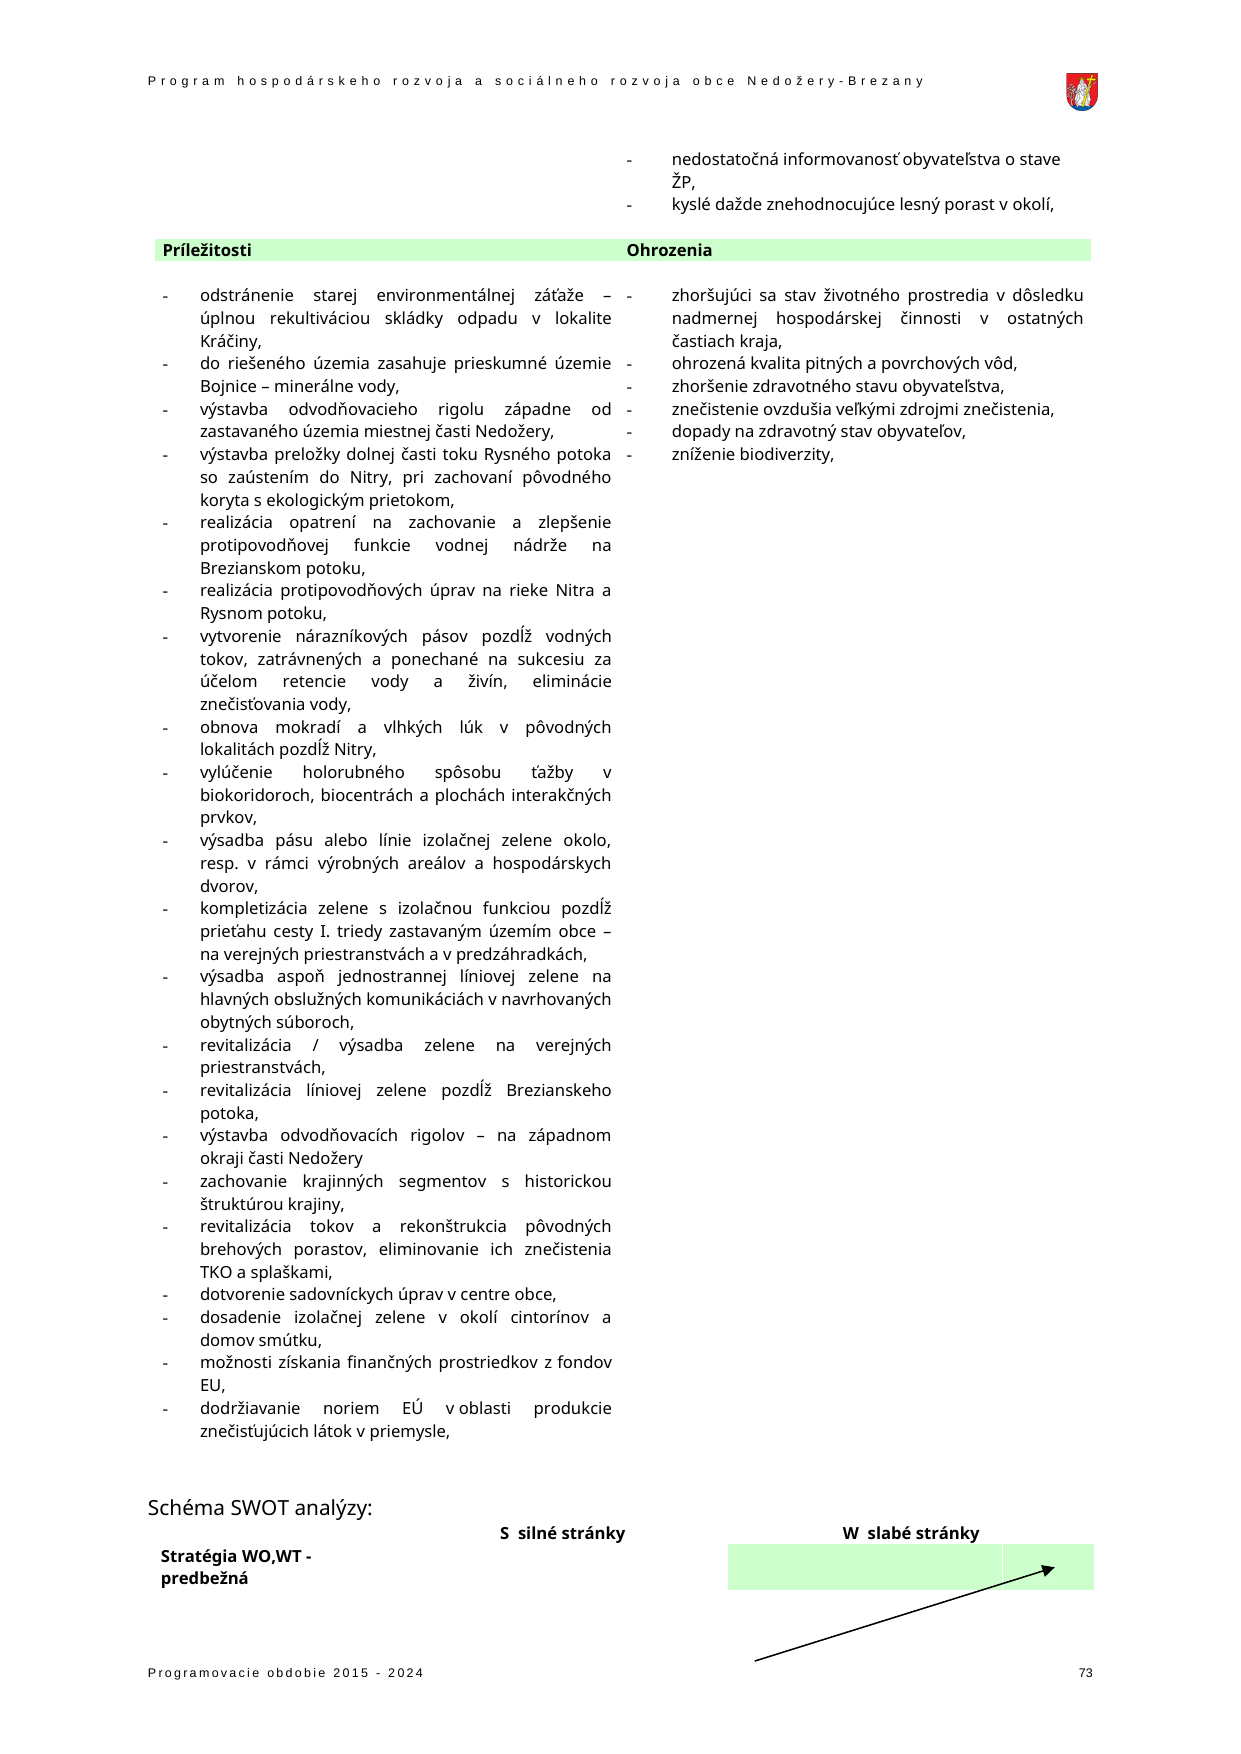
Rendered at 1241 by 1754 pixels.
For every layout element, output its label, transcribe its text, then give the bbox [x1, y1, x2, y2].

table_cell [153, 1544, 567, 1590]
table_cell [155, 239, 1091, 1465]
picture [1066, 73, 1098, 111]
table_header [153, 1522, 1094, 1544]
text Schéma SWOT analýzy: [148, 1493, 1093, 1522]
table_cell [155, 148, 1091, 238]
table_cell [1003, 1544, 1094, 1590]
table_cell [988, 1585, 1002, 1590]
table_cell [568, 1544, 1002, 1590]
